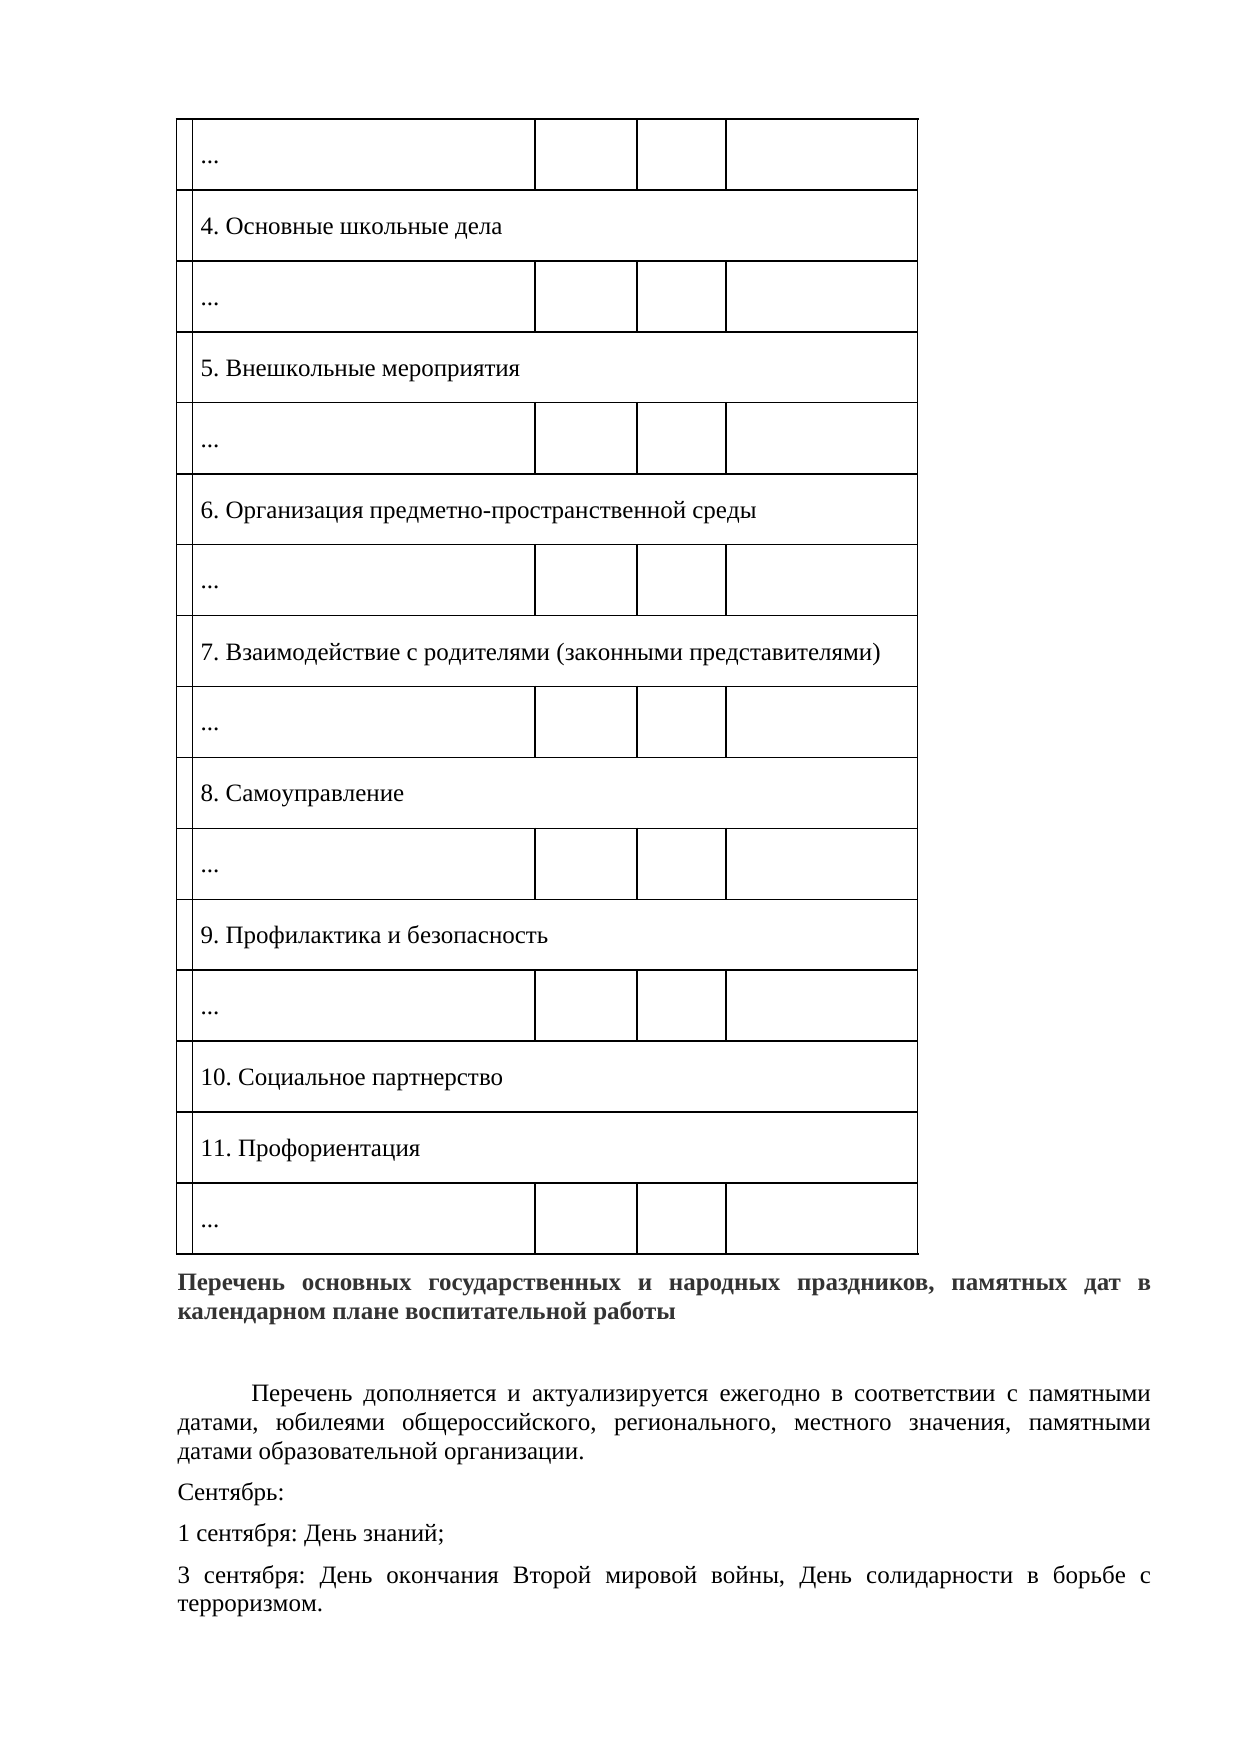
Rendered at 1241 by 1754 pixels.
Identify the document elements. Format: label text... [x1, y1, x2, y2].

table_cell [727, 829, 917, 898]
table_cell 9. Профилактика и безопасность [193, 900, 917, 969]
table_cell ... [193, 687, 534, 757]
table_cell [727, 545, 917, 615]
table_cell [727, 1184, 917, 1253]
table_cell 4. Основные школьные дела [193, 191, 917, 260]
table_cell [177, 333, 192, 402]
table_cell [536, 545, 636, 615]
table_cell [177, 971, 192, 1040]
table_cell [638, 829, 725, 898]
table_cell [638, 120, 725, 189]
table_cell [177, 616, 192, 686]
table_cell [177, 262, 192, 331]
table_cell [727, 971, 917, 1040]
table_cell ... [193, 545, 534, 615]
text 3 сентября: День окончания Второй мировой войны, День солидарности в борьбе с терроризмом. [177, 1560, 1152, 1617]
table_cell [638, 545, 725, 615]
table_cell 6. Организация предметно-пространственной среды [193, 475, 917, 544]
table_cell [177, 758, 192, 827]
table_cell ... [193, 1184, 534, 1253]
table_cell 10. Социальное партнерство [193, 1042, 917, 1111]
table_cell [536, 1184, 636, 1253]
text Перечень основных государственных и народных праздников, памятных дат в календарном плане воспитательной работы [177, 1267, 1152, 1325]
table_cell [536, 971, 636, 1040]
table_cell [536, 120, 636, 189]
text Сентябрь: [177, 1477, 1152, 1506]
table_cell [177, 900, 192, 969]
table_cell [727, 403, 917, 473]
table_cell [638, 262, 725, 331]
table_cell [536, 262, 636, 331]
table_cell [727, 262, 917, 331]
table_cell [638, 403, 725, 473]
table_cell [177, 687, 192, 757]
table_cell [536, 687, 636, 757]
table_cell [177, 1042, 192, 1111]
text 1 сентября: День знаний; [177, 1518, 1152, 1547]
table_cell [727, 687, 917, 757]
table_cell ... [193, 971, 534, 1040]
table_cell [638, 687, 725, 757]
table_cell [177, 545, 192, 615]
table_cell [177, 1113, 192, 1182]
table_cell [177, 120, 192, 189]
table_cell [536, 829, 636, 898]
table_cell ... [193, 403, 534, 473]
table_cell 8. Самоуправление [193, 758, 917, 827]
table_cell [727, 120, 917, 189]
table_cell [638, 971, 725, 1040]
table_cell [177, 829, 192, 898]
table_cell ... [193, 120, 534, 189]
table_cell ... [193, 829, 534, 898]
table_cell [536, 403, 636, 473]
table_cell [177, 191, 192, 260]
table_cell ... [193, 262, 534, 331]
table_cell [177, 403, 192, 473]
table_cell 7. Взаимодействие с родителями (законными представителями) [193, 616, 917, 686]
table_cell 5. Внешкольные мероприятия [193, 333, 917, 402]
table_cell [638, 1184, 725, 1253]
text Перечень дополняется и актуализируется ежегодно в соответствии с памятными датами, юбилеями общероссийского, регионального, местного значения, памятными датами образовательной организации. [177, 1378, 1152, 1465]
table_cell [177, 1184, 192, 1253]
table_cell [177, 475, 192, 544]
table_cell 11. Профориентация [193, 1113, 917, 1182]
